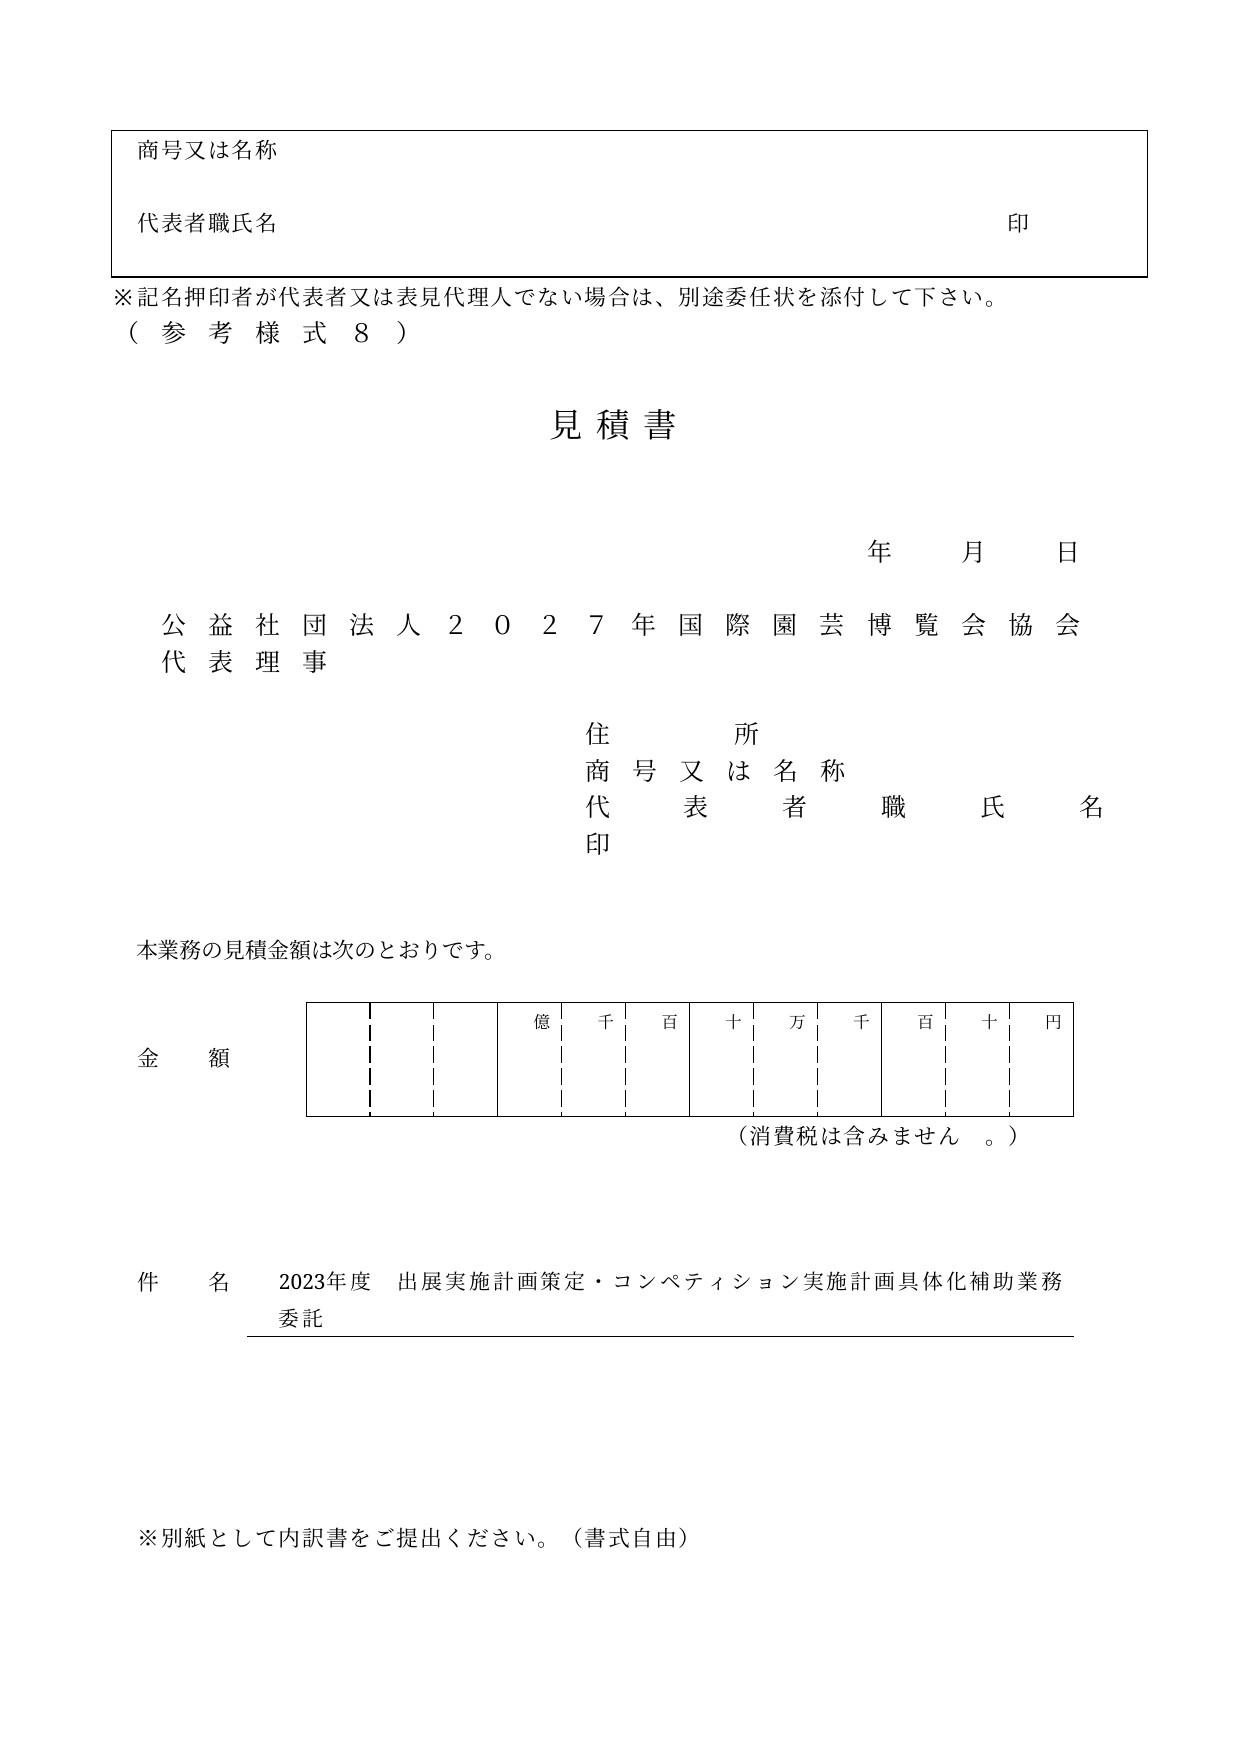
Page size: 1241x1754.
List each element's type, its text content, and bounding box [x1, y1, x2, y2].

text （消費税は含みません。） [114, 1117, 1126, 1153]
text 代表者職氏名 印 [563, 788, 1126, 861]
table_header [307, 1003, 370, 1116]
text ※記名押印者が代表者又は表見代理人でない場合は、別途委任状を添付して下さい。 [114, 278, 1126, 314]
table_header 億 [498, 1003, 562, 1116]
text 商号又は名称 [563, 751, 1126, 788]
table_header [434, 1003, 497, 1116]
table_header 百 [882, 1003, 946, 1116]
text ※別紙として内訳書をご提出ください。（書式自由） [114, 1519, 1126, 1555]
table_header 円 [1010, 1003, 1073, 1116]
table_header 万 [754, 1003, 818, 1116]
text 公益社団法人２０２７年国際園芸博覧会協会 [138, 606, 1126, 642]
table_header 金 額 [119, 1002, 306, 1116]
text 本業務の見積金額は次のとおりです。 [114, 934, 1126, 965]
text 代表理事 [138, 642, 1126, 678]
table_header 2023年度 出展実施計画策定・コンペティション実施計画具体化補助業務委託 [247, 1263, 1074, 1336]
text 年 月 日 [114, 533, 1103, 569]
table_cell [112, 131, 1147, 276]
table_header 千 [818, 1003, 881, 1116]
table_header 千 [562, 1003, 626, 1116]
text 住所 [563, 715, 1126, 751]
table_header 百 [626, 1003, 689, 1116]
table_header 件 名 [114, 1263, 247, 1336]
text 見積書 [114, 387, 1126, 460]
table_header 十 [946, 1003, 1010, 1116]
text （参考様式８） [112, 314, 1126, 350]
table_header 十 [690, 1003, 754, 1116]
table_header [370, 1003, 434, 1116]
